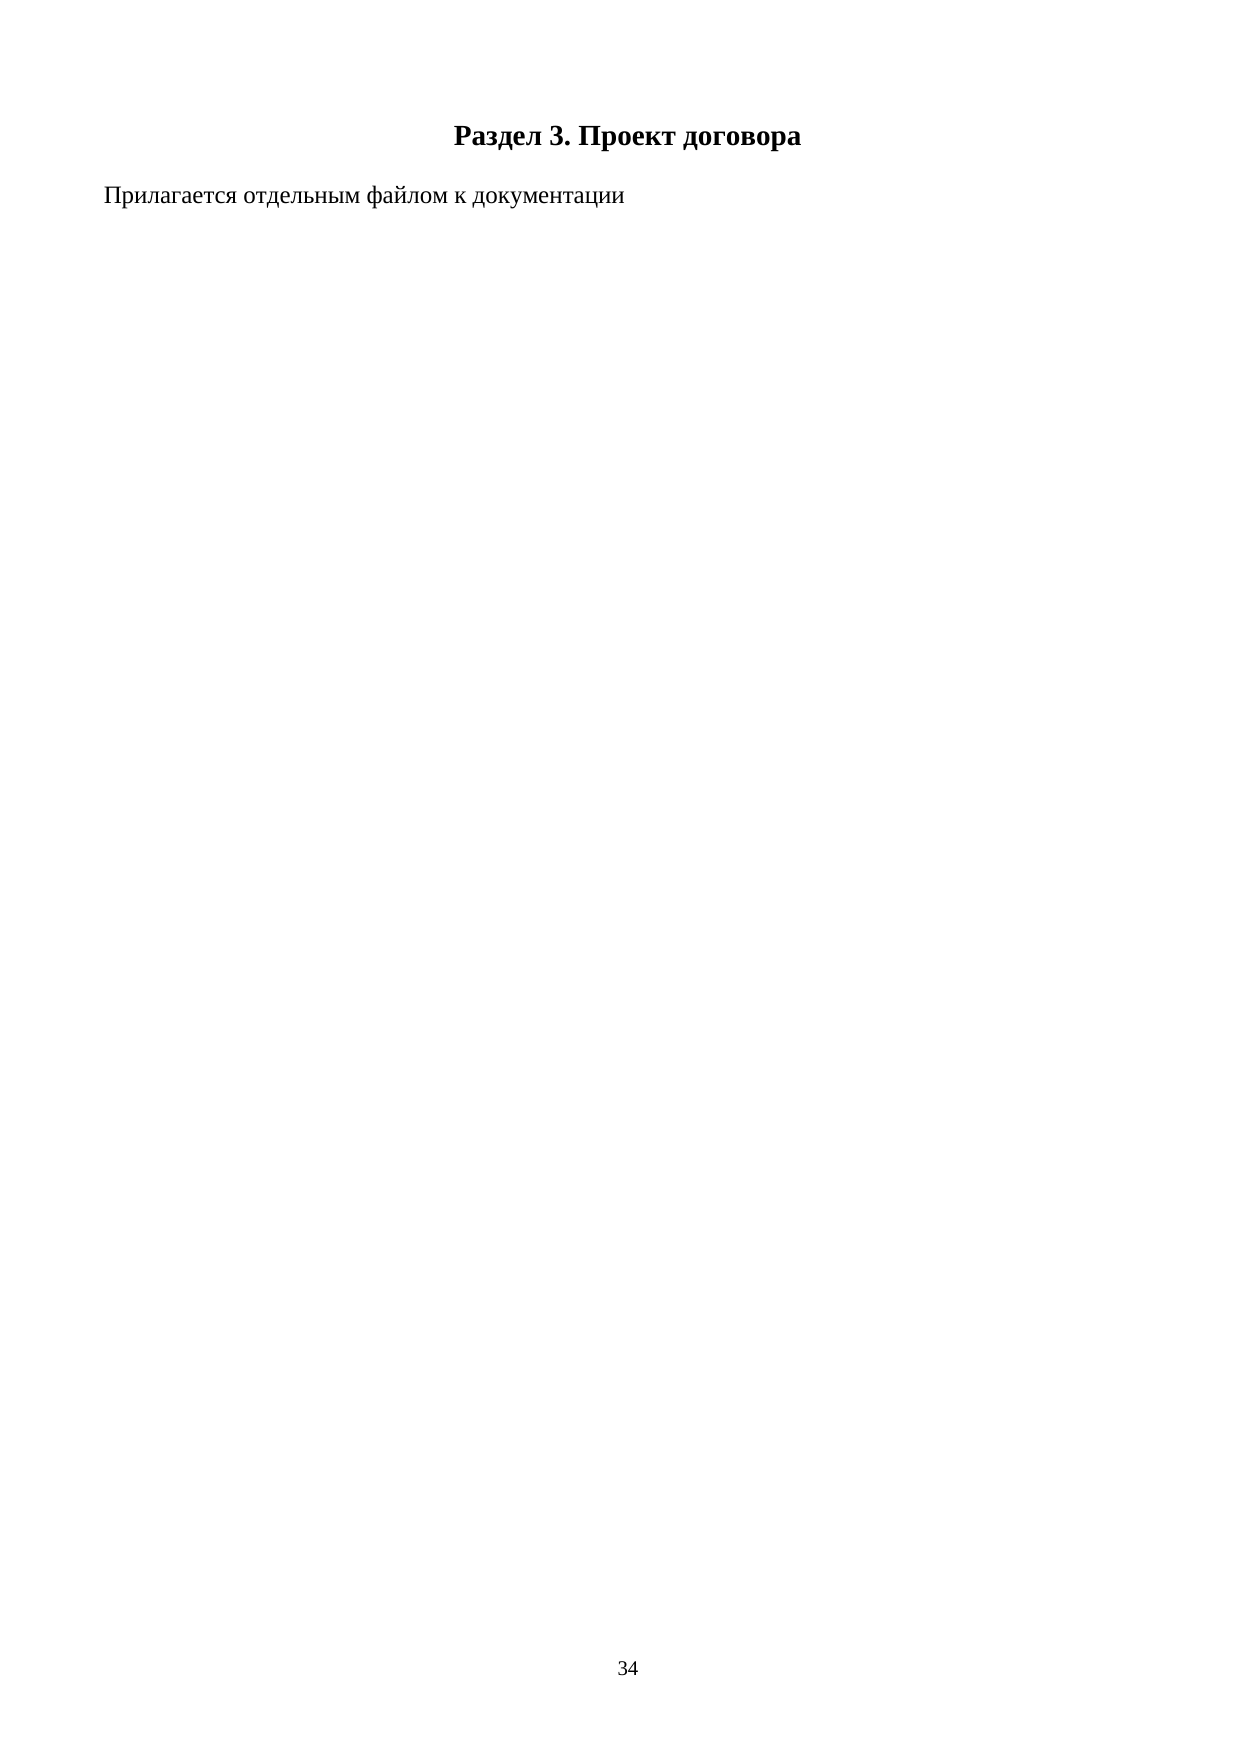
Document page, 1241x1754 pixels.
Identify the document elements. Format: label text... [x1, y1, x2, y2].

text Прилагается отдельным файлом к документации [103, 180, 1152, 209]
text Раздел 3. Проект договора [103, 118, 1152, 152]
